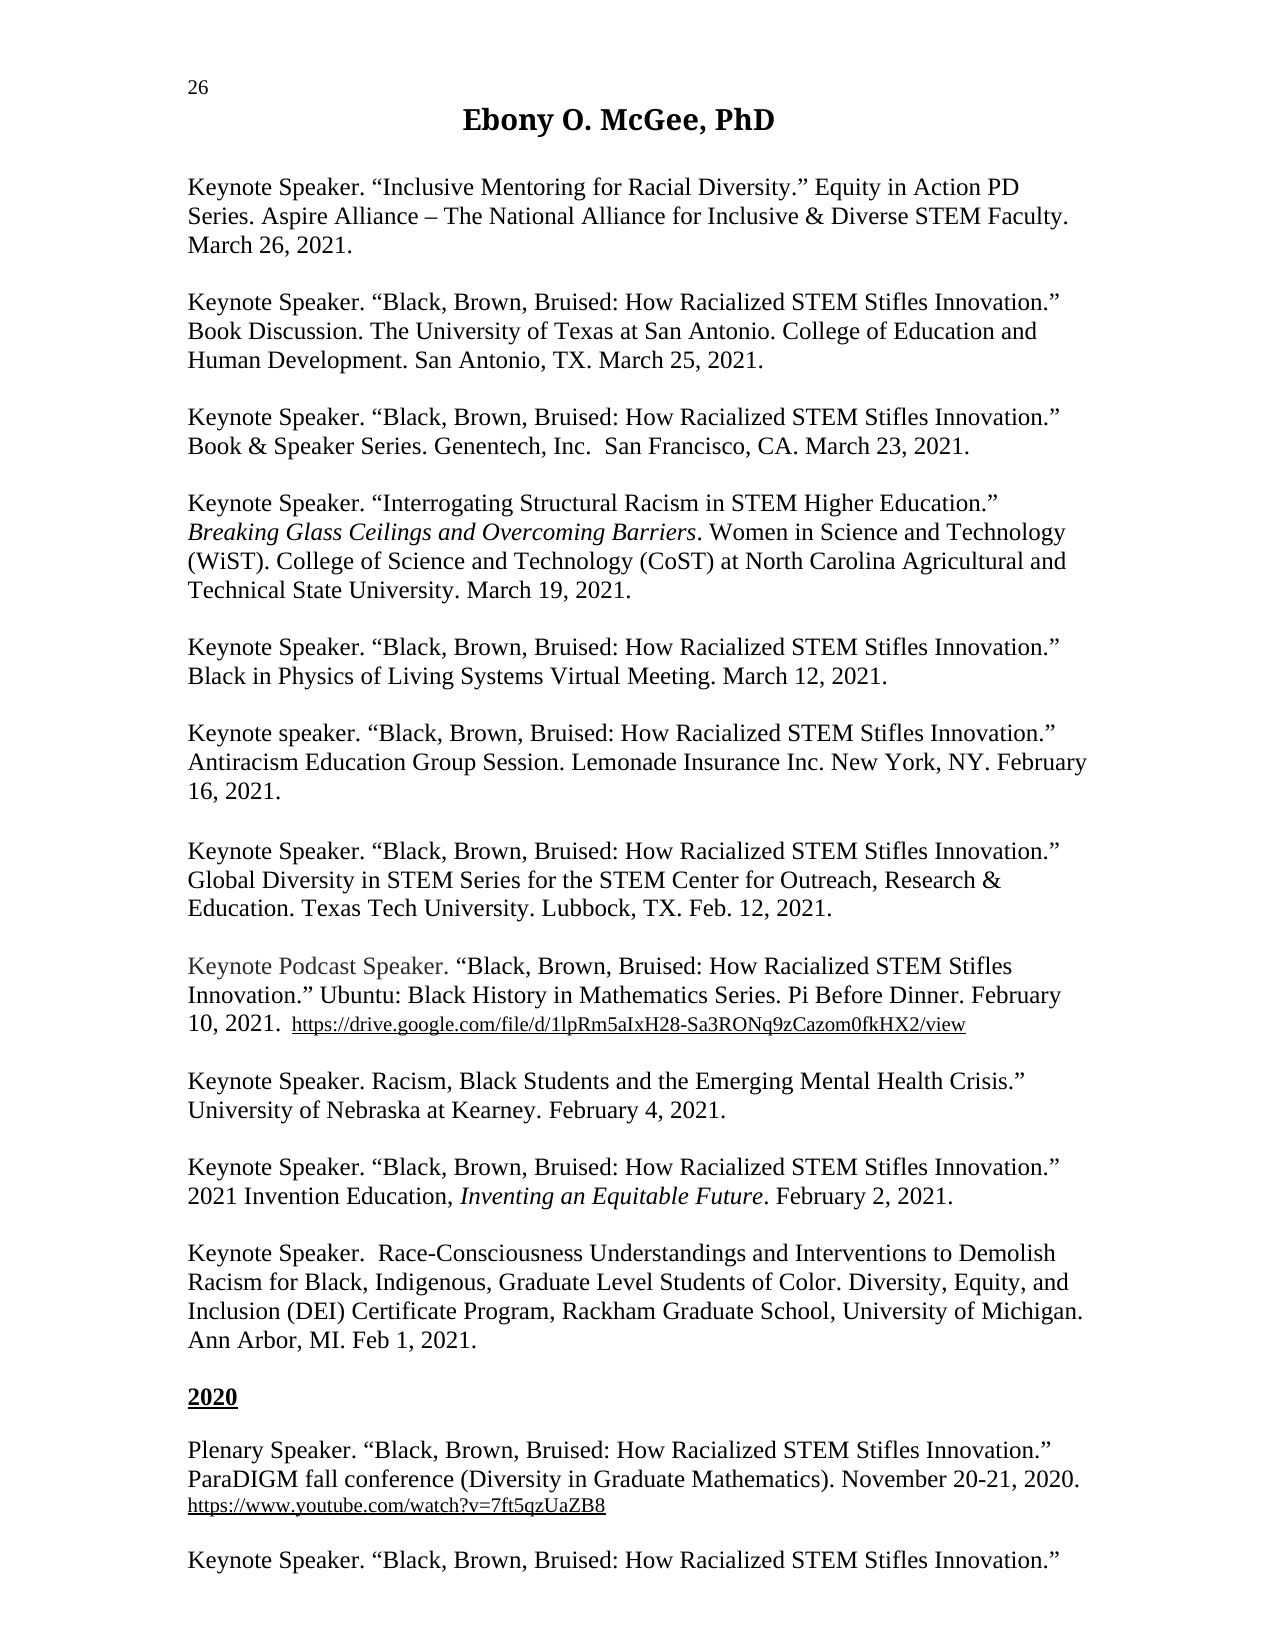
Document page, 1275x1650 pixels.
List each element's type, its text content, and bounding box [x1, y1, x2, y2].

text Keynote Speaker. “Black, Brown, Bruised: How Racialized STEM Stifles Innovation.” Black in Physics of Living Systems Virtual Meeting. March 12, 2021. [187, 632, 1087, 690]
text 2020 [187, 1382, 1087, 1411]
text Plenary Speaker. “Black, Brown, Bruised: How Racialized STEM Stifles Innovation.” ParaDIGM fall conference (Diversity in Graduate Mathematics). November 20-21, 2020. [187, 1435, 1087, 1492]
text Keynote Speaker. Racism, Black Students and the Emerging Mental Health Crisis.” University of Nebraska at Kearney. February 4, 2021. [187, 1066, 1087, 1123]
text Keynote speaker. “Black, Brown, Bruised: How Racialized STEM Stifles Innovation.” Antiracism Education Group Session. Lemonade Insurance Inc. New York, NY. February 16, 2021. [187, 718, 1087, 805]
text Keynote Speaker. Race-Consciousness Understandings and Interventions to Demolish Racism for Black, Indigenous, Graduate Level Students of Color. Diversity, Equity, and Inclusion (DEI) Certificate Program, Rackham Graduate School, University of Michigan. Ann Arbor, MI. Feb 1, 2021. [187, 1238, 1087, 1353]
text https://www.youtube.com/watch?v=7ft5qzUaZB8 [187, 1492, 1087, 1517]
text Keynote Speaker. “Interrogating Structural Racism in STEM Higher Education.” Breaking Glass Ceilings and Overcoming Barriers. Women in Science and Technology (WiST). College of Science and Technology (CoST) at North Carolina Agricultural and Technical State University. March 19, 2021. [187, 488, 1087, 603]
text Keynote Speaker. “Black, Brown, Bruised: How Racialized STEM Stifles Innovation.” Book & Speaker Series. Genentech, Inc. San Francisco, CA. March 23, 2021. [187, 402, 1087, 460]
text Keynote Speaker. “Black, Brown, Bruised: How Racialized STEM Stifles Innovation.” Global Diversity in STEM Series for the STEM Center for Outreach, Research & Education. Texas Tech University. Lubbock, TX. Feb. 12, 2021. [187, 836, 1087, 922]
text Keynote Speaker. “Black, Brown, Bruised: How Racialized STEM Stifles Innovation.” [187, 1545, 1087, 1574]
text Keynote Speaker. “Black, Brown, Bruised: How Racialized STEM Stifles Innovation.” Book Discussion. The University of Texas at San Antonio. College of Education and Human Development. San Antonio, TX. March 25, 2021. [187, 287, 1087, 373]
text Keynote Speaker. “Black, Brown, Bruised: How Racialized STEM Stifles Innovation.” 2021 Invention Education, Inventing an Equitable Future. February 2, 2021. [187, 1152, 1087, 1210]
text Keynote Speaker. “Inclusive Mentoring for Racial Diversity.” Equity in Action PD Series. Aspire Alliance – The National Alliance for Inclusive & Diverse STEM Faculty. March 26, 2021. [187, 172, 1087, 258]
text Keynote Podcast Speaker. “Black, Brown, Bruised: How Racialized STEM Stifles Innovation.” Ubuntu: Black History in Mathematics Series. Pi Before Dinner. February 10, 2021. https://drive.google.com/file/d/1lpRm5aIxH28-Sa3RONq9zCazom0fkHX2/view [187, 951, 1087, 1037]
